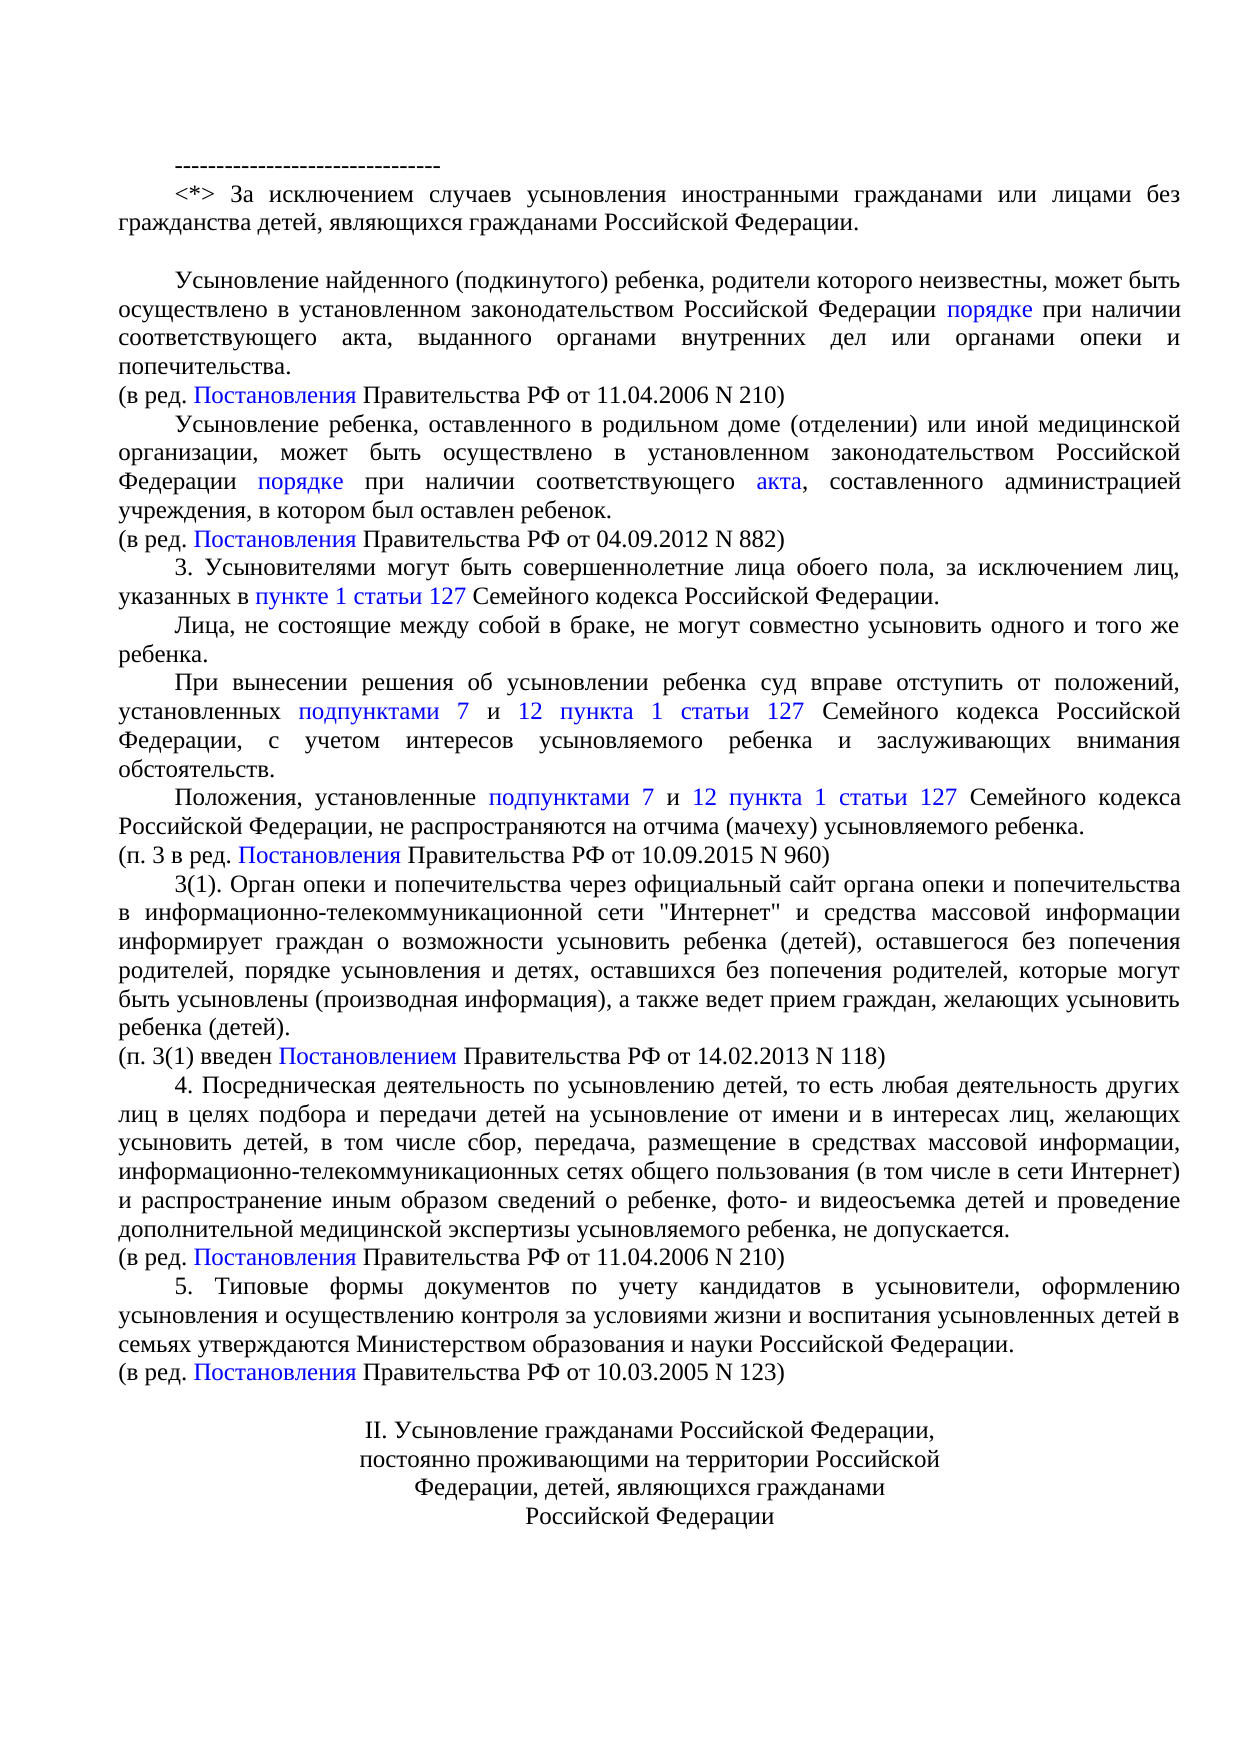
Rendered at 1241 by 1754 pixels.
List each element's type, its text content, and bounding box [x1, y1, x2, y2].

text Усыновление найденного (подкинутого) ребенка, родители которого неизвестны, может быть осуществлено в установленном законодательством Российской Федерации порядке при наличии соответствующего акта, выданного органами внутренних дел или органами опеки и попечительства. [118, 265, 1181, 380]
text 4. Посредническая деятельность по усыновлению детей, то есть любая деятельность других лиц в целях подбора и передачи детей на усыновление от имени и в интересах лиц, желающих усыновить детей, в том числе сбор, передача, размещение в средствах массовой информации, информационно-телекоммуникационных сетях общего пользования (в том числе в сети Интернет) и распространение иным образом сведений о ребенке, фото- и видеосъемка детей и проведение дополнительной медицинской экспертизы усыновляемого ребенка, не допускается. [118, 1070, 1181, 1242]
text 3(1). Орган опеки и попечительства через официальный сайт органа опеки и попечительства в информационно-телекоммуникационной сети "Интернет" и средства массовой информации информирует граждан о возможности усыновить ребенка (детей), оставшегося без попечения родителей, порядке усыновления и детях, оставшихся без попечения родителей, которые могут быть усыновлены (производная информация), а также ведет прием граждан, желающих усыновить ребенка (детей). [118, 869, 1181, 1041]
text Российской Федерации [118, 1501, 1181, 1530]
text 5. Типовые формы документов по учету кандидатов в усыновители, оформлению усыновления и осуществлению контроля за условиями жизни и воспитания усыновленных детей в семьях утверждаются Министерством образования и науки Российской Федерации. [118, 1271, 1181, 1357]
text (в ред. Постановления Правительства РФ от 04.09.2012 N 882) [118, 524, 1181, 552]
text постоянно проживающими на территории Российской [118, 1444, 1181, 1472]
text (в ред. Постановления Правительства РФ от 10.03.2005 N 123) [118, 1357, 1181, 1386]
text (п. 3(1) введен Постановлением Правительства РФ от 14.02.2013 N 118) [118, 1041, 1181, 1070]
text II. Усыновление гражданами Российской Федерации, [118, 1415, 1181, 1444]
text -------------------------------- [118, 150, 1181, 179]
text (в ред. Постановления Правительства РФ от 11.04.2006 N 210) [118, 1242, 1181, 1271]
text Федерации, детей, являющихся гражданами [118, 1472, 1181, 1501]
text (п. 3 в ред. Постановления Правительства РФ от 10.09.2015 N 960) [118, 840, 1181, 869]
text (в ред. Постановления Правительства РФ от 11.04.2006 N 210) [118, 380, 1181, 409]
text При вынесении решения об усыновлении ребенка суд вправе отступить от положений, установленных подпунктами 7 и 12 пункта 1 статьи 127 Семейного кодекса Российской Федерации, с учетом интересов усыновляемого ребенка и заслуживающих внимания обстоятельств. [118, 667, 1181, 782]
text Положения, установленные подпунктами 7 и 12 пункта 1 статьи 127 Семейного кодекса Российской Федерации, не распространяются на отчима (мачеху) усыновляемого ребенка. [118, 782, 1181, 840]
text Усыновление ребенка, оставленного в родильном доме (отделении) или иной медицинской организации, может быть осуществлено в установленном законодательством Российской Федерации порядке при наличии соответствующего акта, составленного администрацией учреждения, в котором был оставлен ребенок. [118, 409, 1181, 524]
text <*> За исключением случаев усыновления иностранными гражданами или лицами без гражданства детей, являющихся гражданами Российской Федерации. [118, 179, 1181, 236]
text 3. Усыновителями могут быть совершеннолетние лица обоего пола, за исключением лиц, указанных в пункте 1 статьи 127 Семейного кодекса Российской Федерации. [118, 552, 1181, 610]
text Лица, не состоящие между собой в браке, не могут совместно усыновить одного и того же ребенка. [118, 610, 1181, 667]
